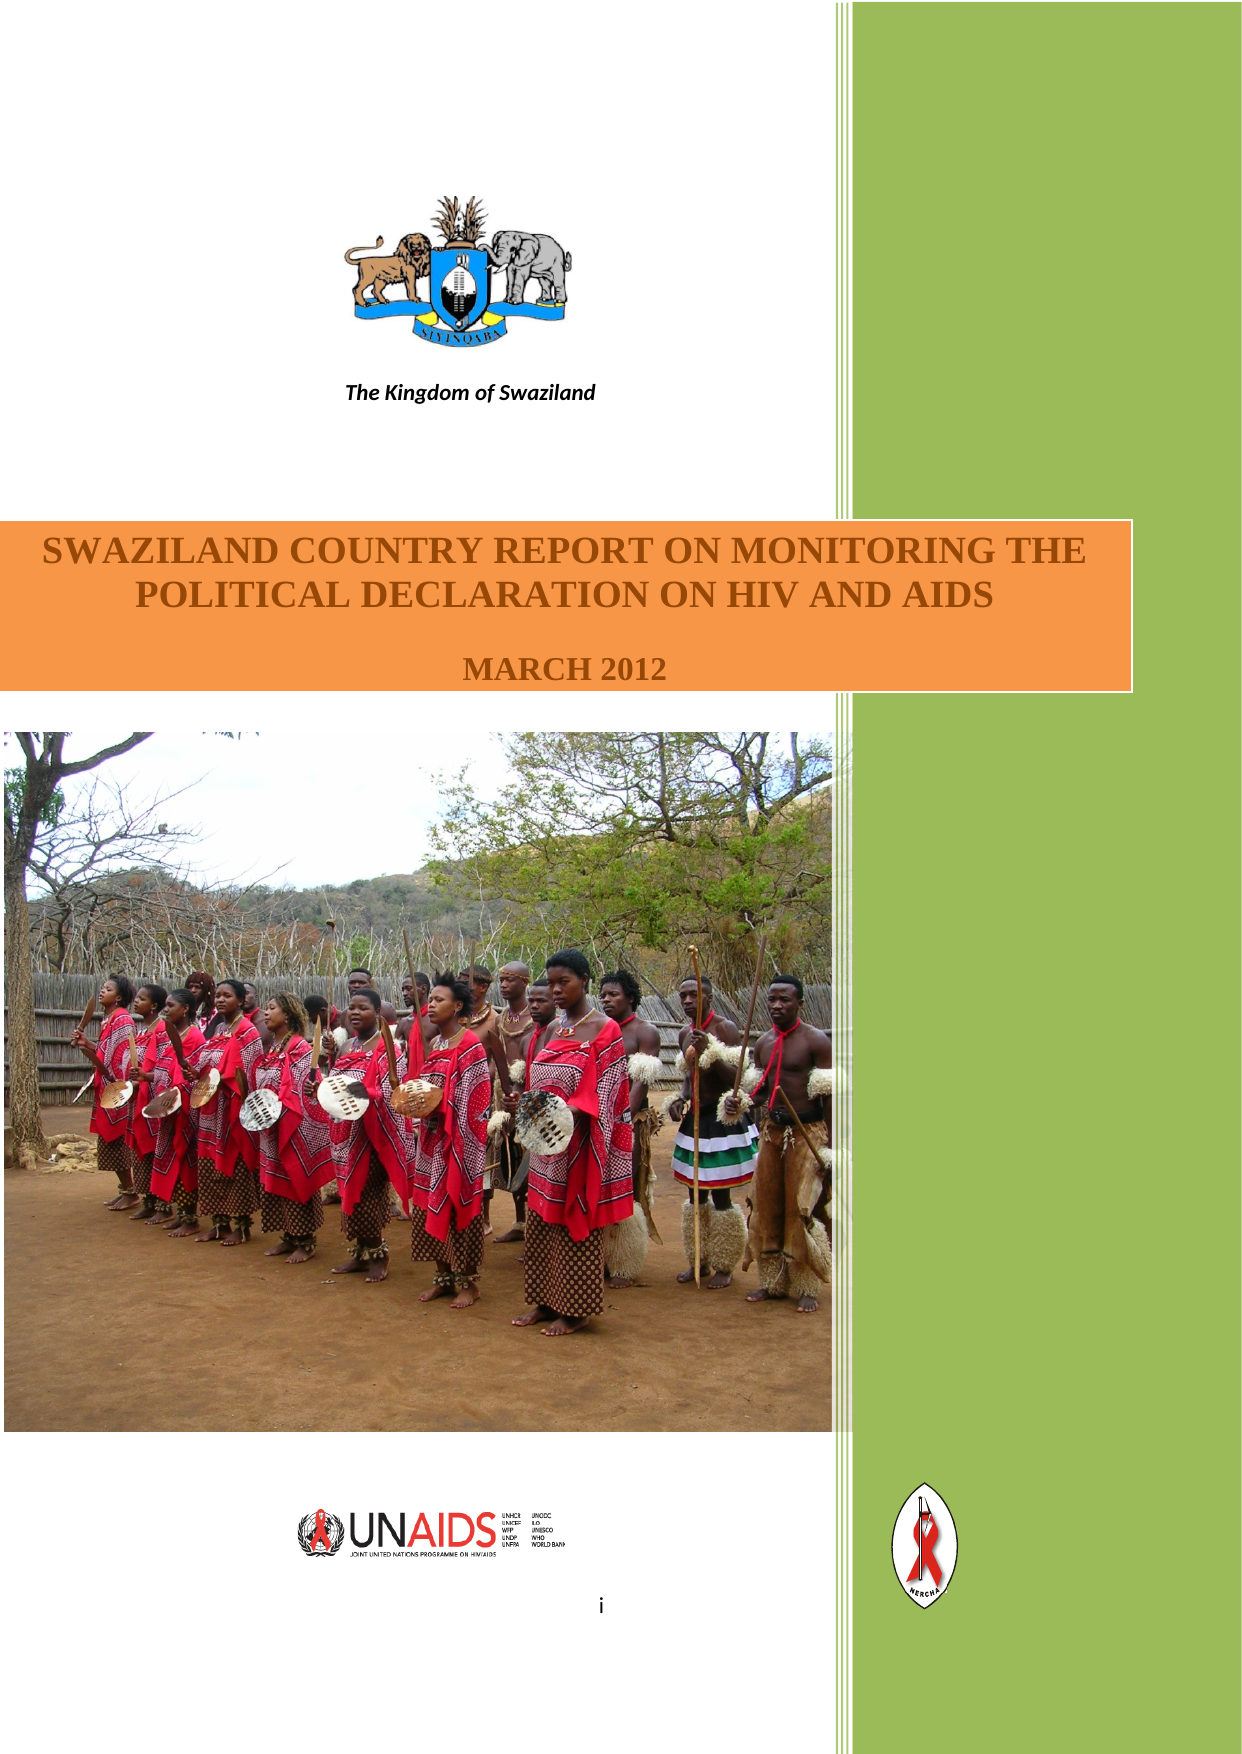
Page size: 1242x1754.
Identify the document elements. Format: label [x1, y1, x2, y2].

picture [4, 732, 831, 1432]
picture [329, 196, 577, 350]
picture [297, 1509, 565, 1557]
